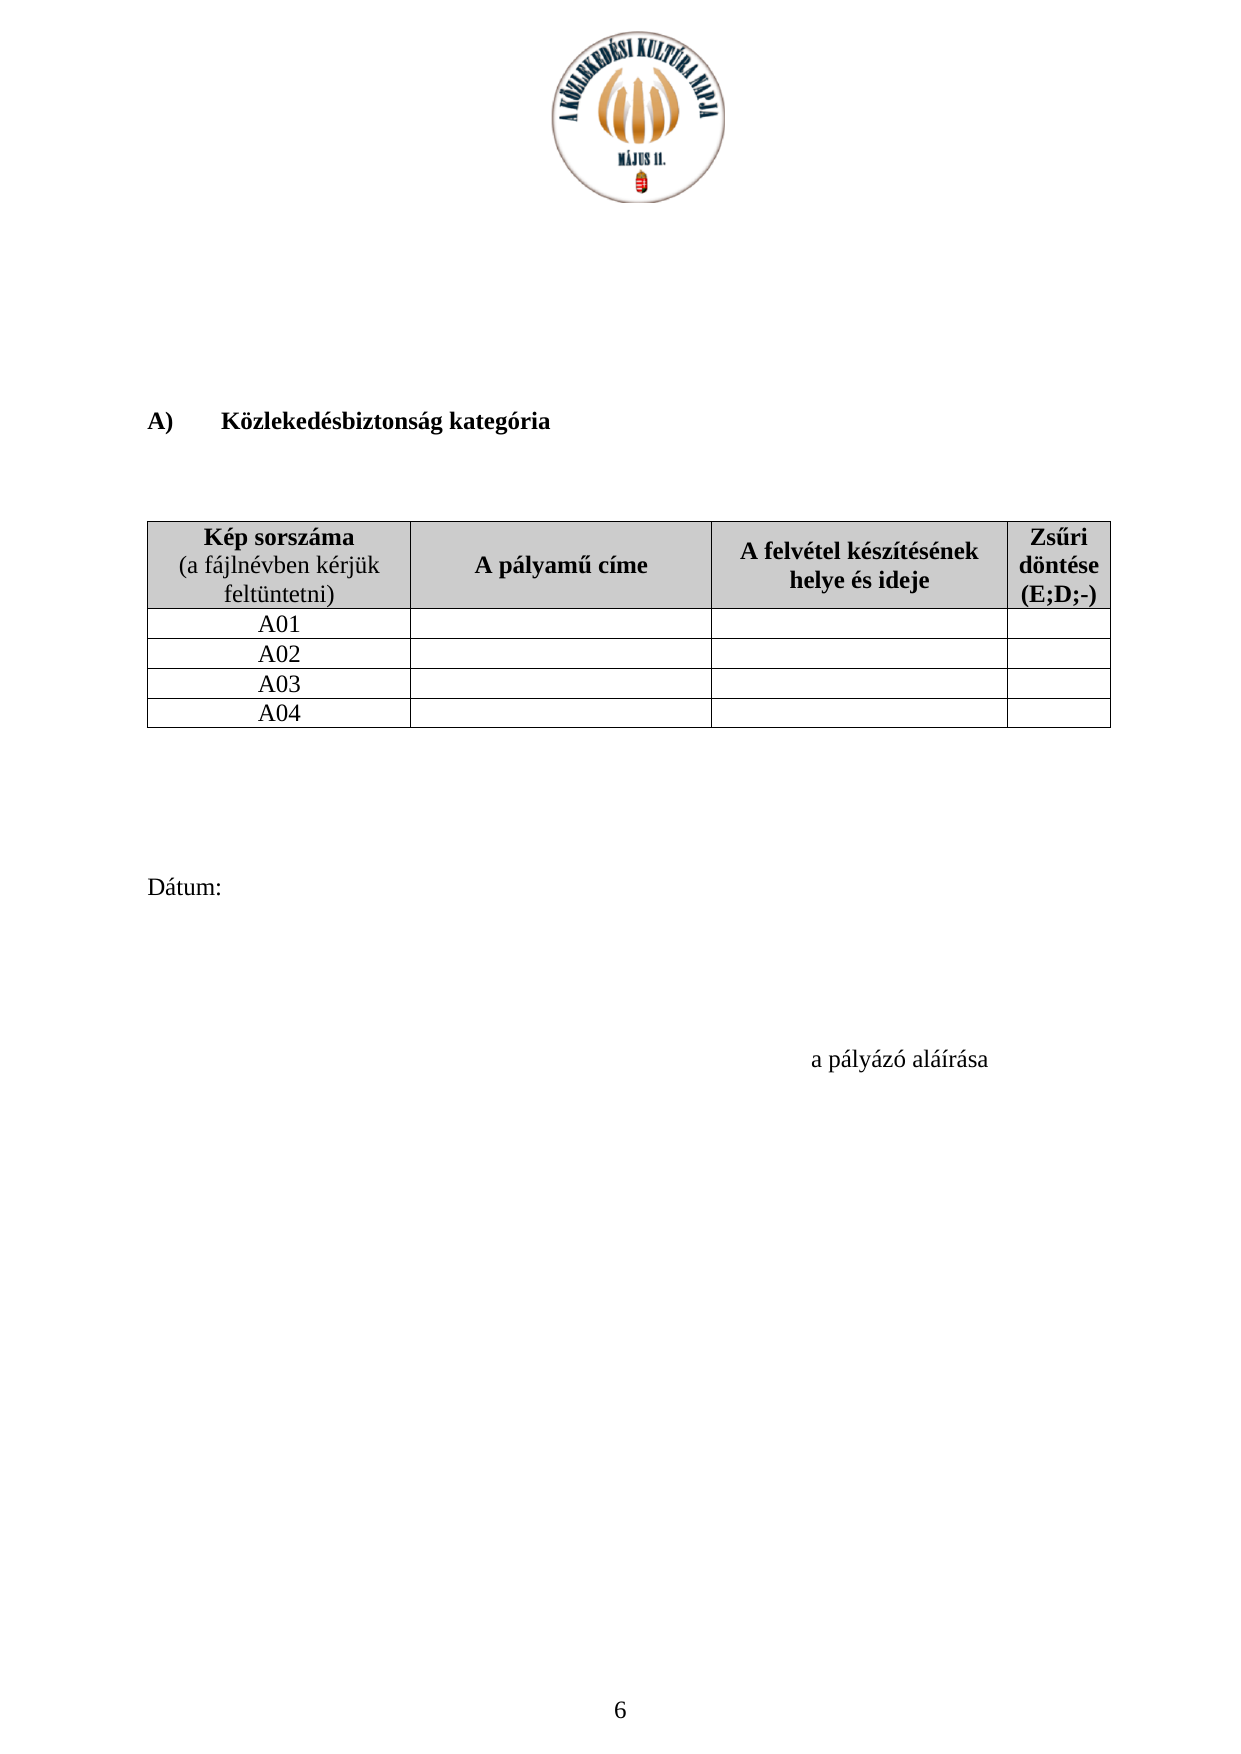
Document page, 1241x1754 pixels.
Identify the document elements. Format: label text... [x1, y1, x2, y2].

table_cell A02 [148, 639, 410, 668]
table_cell [411, 639, 711, 668]
text A) Közlekedésbiztonság kategória [147, 406, 1093, 434]
table_cell [1008, 639, 1110, 668]
table_cell [1008, 669, 1110, 697]
table_cell A04 [148, 699, 410, 727]
table_cell [1008, 609, 1110, 638]
table_cell [1008, 699, 1110, 727]
picture [546, 27, 728, 203]
table_header A pályamű címe [411, 522, 711, 608]
table_cell [411, 609, 711, 638]
table_header A felvétel készítésének helye és ideje [712, 522, 1007, 608]
table_cell [712, 699, 1007, 727]
table_cell [712, 639, 1007, 668]
table_header Zsűri döntése (E;D;-) [1008, 522, 1110, 608]
table_cell [712, 669, 1007, 697]
table_cell [411, 669, 711, 697]
table_cell A01 [148, 609, 410, 638]
table_cell [411, 699, 711, 727]
text a pályázó aláírása [737, 1044, 1093, 1073]
table_cell [712, 609, 1007, 638]
table_cell A03 [148, 669, 410, 697]
text Dátum: [147, 872, 1093, 901]
table_header Kép sorszáma (a fájlnévben kérjük feltüntetni) [148, 522, 410, 608]
